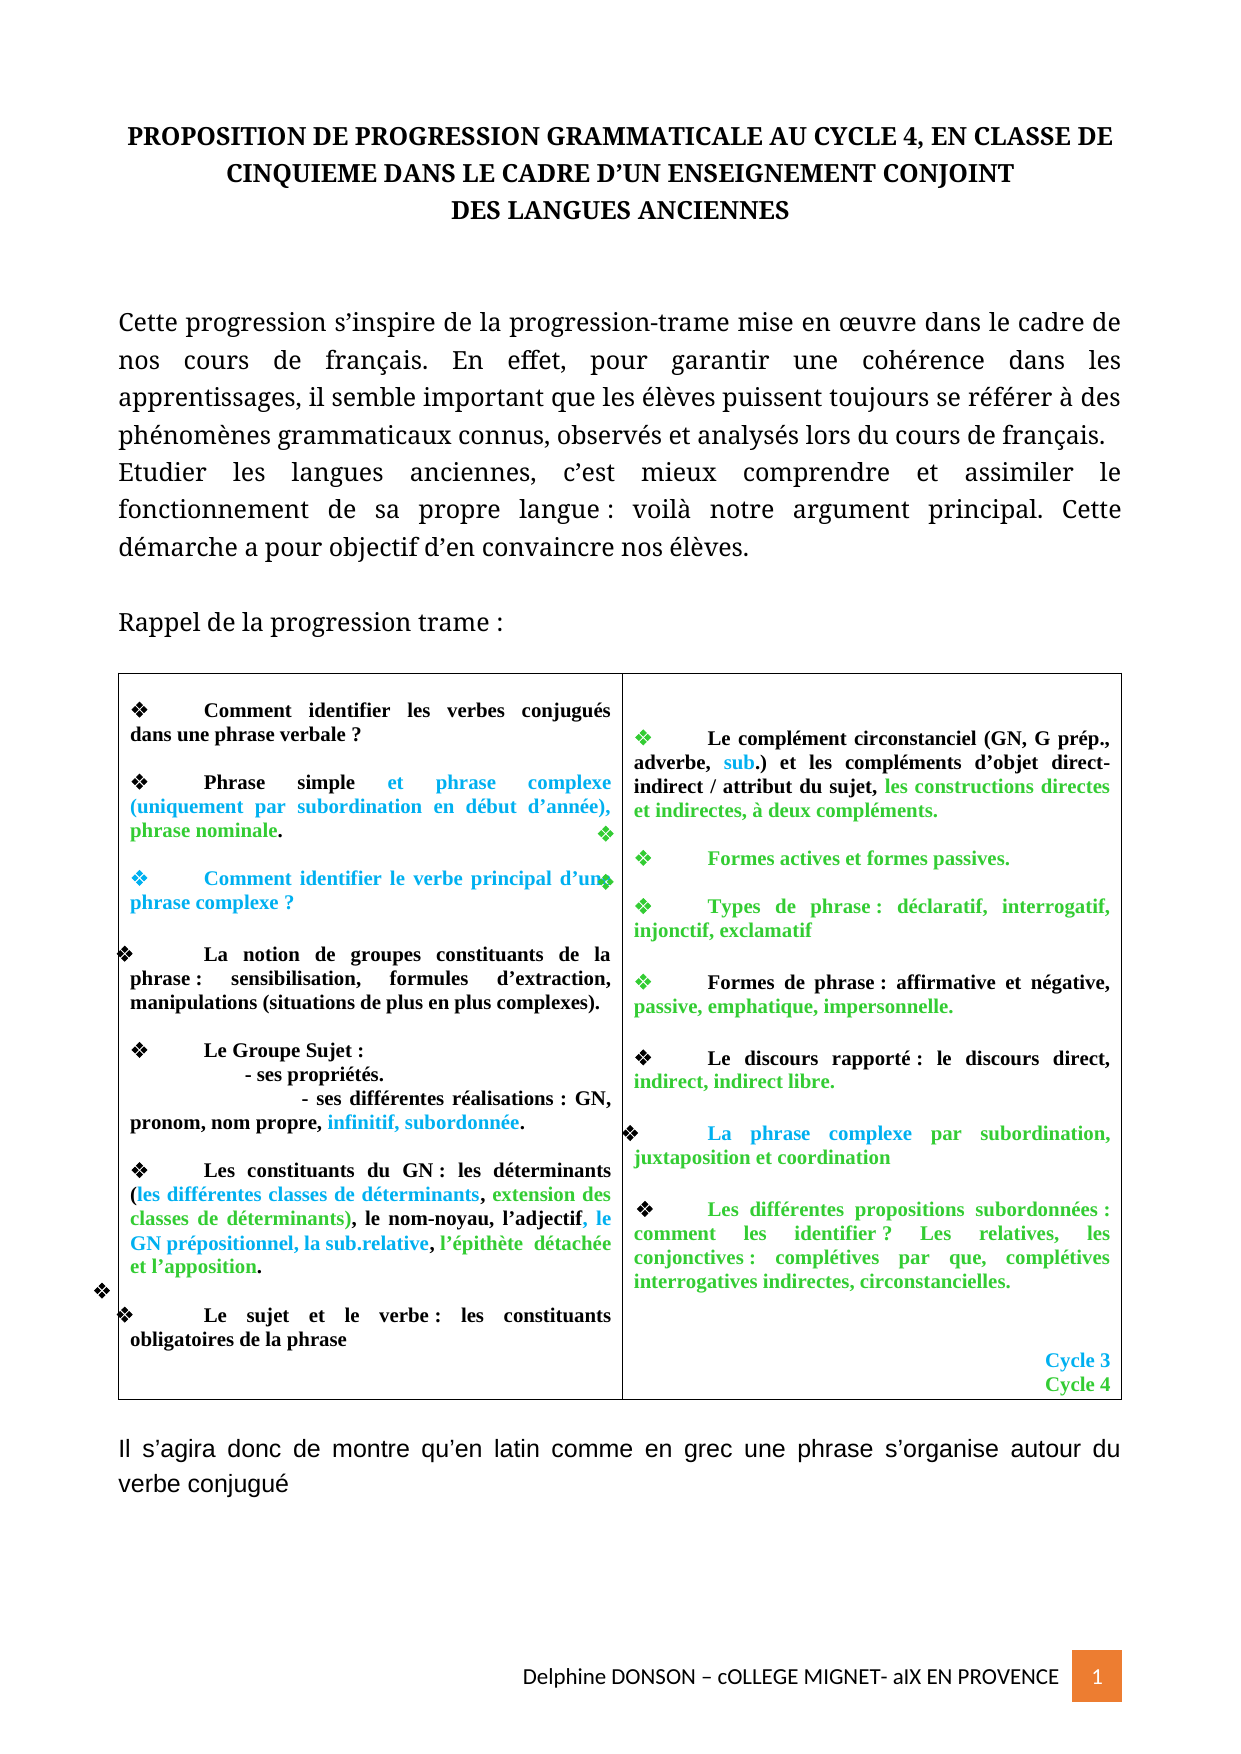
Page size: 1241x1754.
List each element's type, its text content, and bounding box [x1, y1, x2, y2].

text Cette progression s’inspire de la progression-trame mise en œuvre dans le cadre de nos cours de français. En effet, pour garantir une cohérence dans les apprentissages, il semble important que les élèves puissent toujours se référer à des phénomènes grammaticaux connus, observés et analysés lors du cours de français. [118, 305, 1122, 451]
text Rappel de la progression trame : [118, 604, 1122, 638]
text PROPOSITION DE PROGRESSION GRAMMATICALE AU CYCLE 4, EN CLASSE DE CINQUIEME DANS LE CADRE D’UN ENSEIGNEMENT CONJOINT [118, 118, 1122, 189]
table_header Comment identifier les verbes conjugués dans une phrase verbale ? Phrase simple et phrase complexe (uniquement par subordination en début d’année), phrase nominale. Comment identifier le verbe principal d’une phrase complexe ? La notion de groupes constituants de la phrase : sensibilisation, formules d’extraction, manipulations (situations de plus en plus complexes). Le Groupe Sujet : - ses propriétés. - ses différentes réalisations : GN, pronom, nom propre, infinitif, subordonnée. Les constituants du GN : les déterminants (les différentes classes de déterminants, extension des classes de déterminants), le nom-noyau, l’adjectif, le GN prépositionnel, la sub.relative, l’épithète détachée et l’apposition. Le sujet et le verbe : les constituants obligatoires de la phrase [119, 674, 622, 1399]
text DES LANGUES ANCIENNES [118, 193, 1122, 227]
text Etudier les langues anciennes, c’est mieux comprendre et assimiler le fonctionnement de sa propre langue : voilà notre argument principal. Cette démarche a pour objectif d’en convaincre nos élèves. [118, 455, 1122, 563]
table_header Le complément circonstanciel (GN, G prép., adverbe, sub.) et les compléments d’objet direct-indirect / attribut du sujet, les constructions directes et indirectes, à deux compléments. Formes actives et formes passives. Types de phrase : déclaratif, interrogatif, injonctif, exclamatif Formes de phrase : affirmative et négative, passive, emphatique, impersonnelle. Le discours rapporté : le discours direct, indirect, indirect libre. La phrase complexe par subordination, juxtaposition et coordination Les différentes propositions subordonnées : comment les identifier ? Les relatives, les conjonctives : complétives par que, complétives interrogatives indirectes, circonstancielles. Cycle 3 Cycle 4 [623, 674, 1121, 1399]
text Il s’agira donc de montre qu’en latin comme en grec une phrase s’organise autour du verbe conjugué [118, 1434, 1122, 1498]
